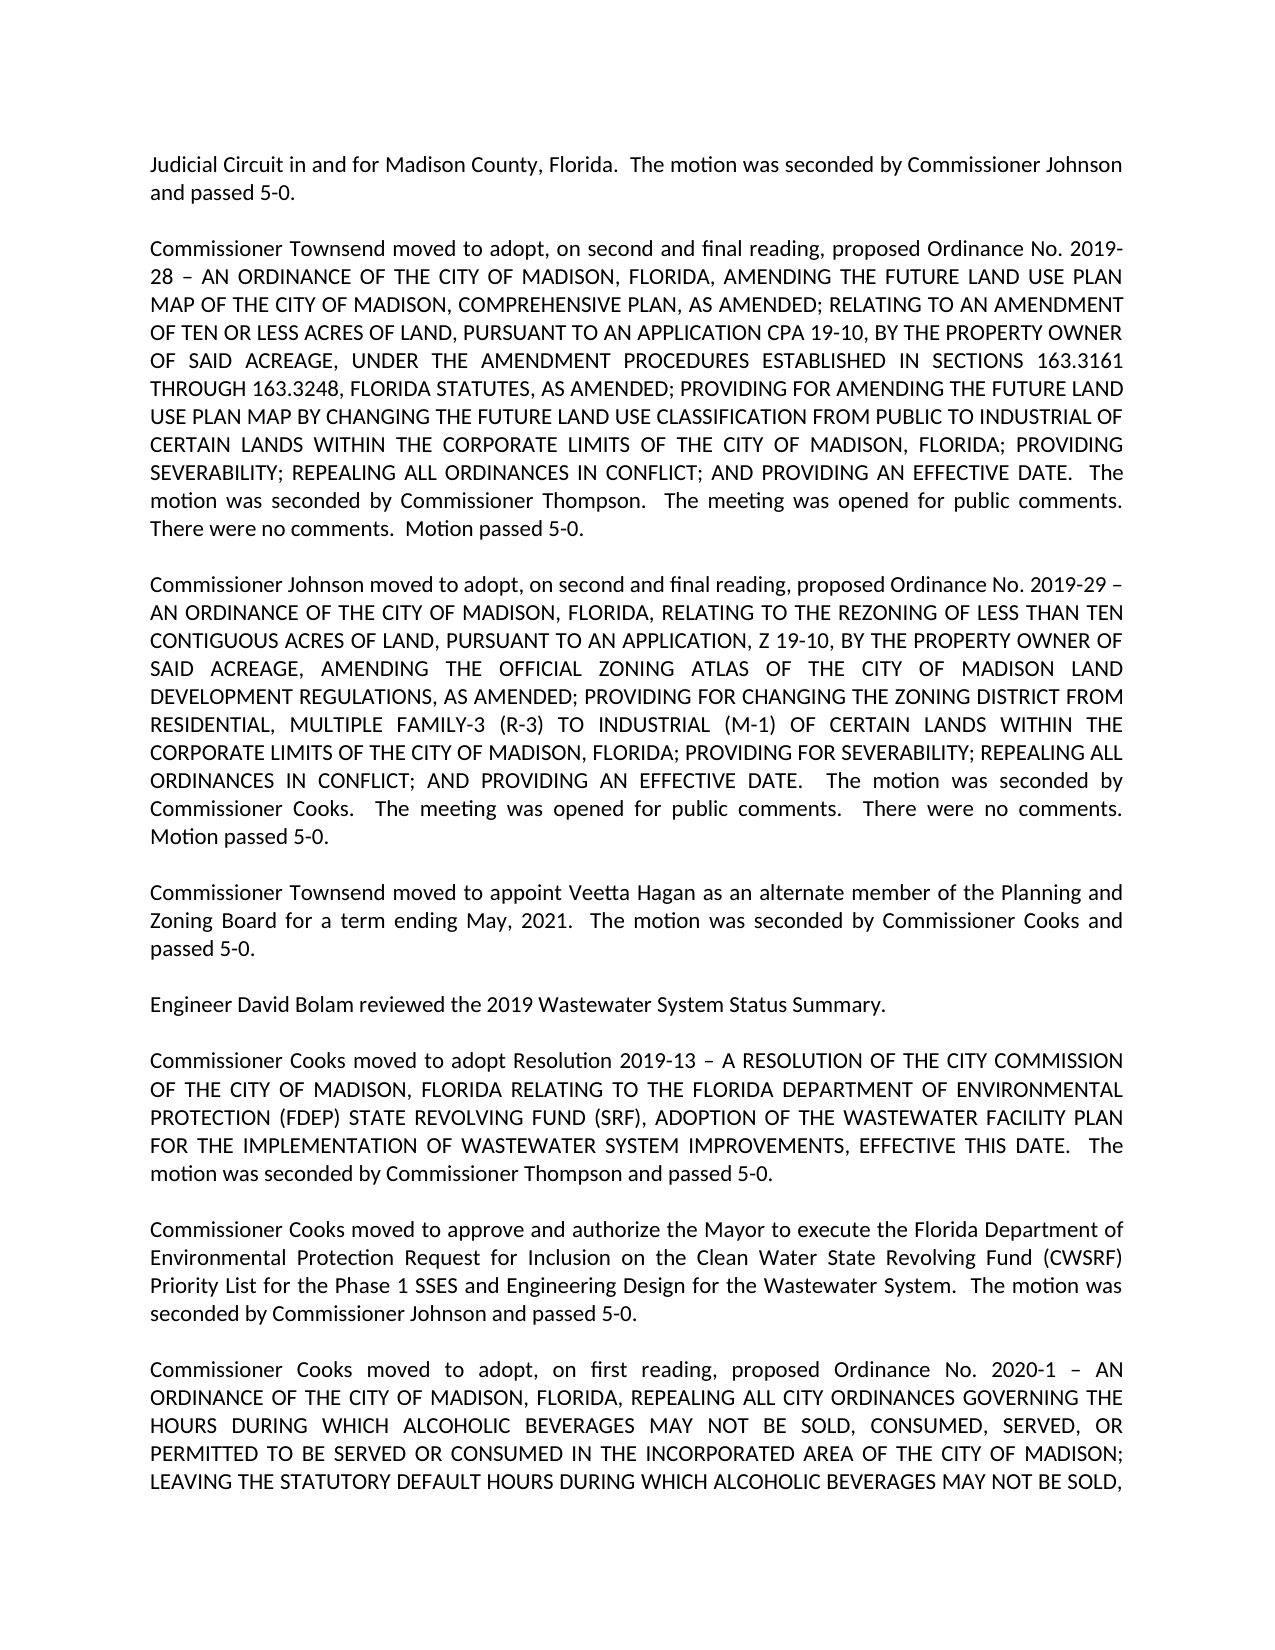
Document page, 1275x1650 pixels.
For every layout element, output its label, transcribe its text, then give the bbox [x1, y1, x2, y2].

text Engineer David Bolam reviewed the 2019 Wastewater System Status Summary. [150, 991, 1125, 1019]
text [150, 1355, 1125, 1495]
text Commissioner Cooks moved to approve and authorize the Mayor to execute the Florida Department of Environmental Protection Request for Inclusion on the Clean Water State Revolving Fund (CWSRF) Priority List for the Phase 1 SSES and Engineering Design for the Wastewater System. The motion was seconded by Commissioner Johnson and passed 5-0. [150, 1215, 1125, 1327]
text Commissioner Townsend moved to appoint Veetta Hagan as an alternate member of the Planning and Zoning Board for a term ending May, 2021. The motion was seconded by Commissioner Cooks and passed 5-0. [150, 878, 1125, 963]
text Commissioner Townsend moved to adopt, on second and final reading, proposed Ordinance No. 2019-28 – AN ORDINANCE OF THE CITY OF MADISON, FLORIDA, AMENDING THE FUTURE LAND USE PLAN MAP OF THE CITY OF MADISON, COMPREHENSIVE PLAN, AS AMENDED; RELATING TO AN AMENDMENT OF TEN OR LESS ACRES OF LAND, PURSUANT TO AN APPLICATION CPA 19-10, BY THE PROPERTY OWNER OF SAID ACREAGE, UNDER THE AMENDMENT PROCEDURES ESTABLISHED IN SECTIONS 163.3161 THROUGH 163.3248, FLORIDA STATUTES, AS AMENDED; PROVIDING FOR AMENDING THE FUTURE LAND USE PLAN MAP BY CHANGING THE FUTURE LAND USE CLASSIFICATION FROM PUBLIC TO INDUSTRIAL OF CERTAIN LANDS WITHIN THE CORPORATE LIMITS OF THE CITY OF MADISON, FLORIDA; PROVIDING SEVERABILITY; REPEALING ALL ORDINANCES IN CONFLICT; AND PROVIDING AN EFFECTIVE DATE. The motion was seconded by Commissioner Thompson. The meeting was opened for public comments. There were no comments. Motion passed 5-0. [150, 234, 1125, 542]
text Commissioner Johnson moved to adopt, on second and final reading, proposed Ordinance No. 2019-29 – AN ORDINANCE OF THE CITY OF MADISON, FLORIDA, RELATING TO THE REZONING OF LESS THAN TEN CONTIGUOUS ACRES OF LAND, PURSUANT TO AN APPLICATION, Z 19-10, BY THE PROPERTY OWNER OF SAID ACREAGE, AMENDING THE OFFICIAL ZONING ATLAS OF THE CITY OF MADISON LAND DEVELOPMENT REGULATIONS, AS AMENDED; PROVIDING FOR CHANGING THE ZONING DISTRICT FROM RESIDENTIAL, MULTIPLE FAMILY-3 (R-3) TO INDUSTRIAL (M-1) OF CERTAIN LANDS WITHIN THE CORPORATE LIMITS OF THE CITY OF MADISON, FLORIDA; PROVIDING FOR SEVERABILITY; REPEALING ALL ORDINANCES IN CONFLICT; AND PROVIDING AN EFFECTIVE DATE. The motion was seconded by Commissioner Cooks. The meeting was opened for public comments. There were no comments. Motion passed 5-0. [150, 570, 1125, 851]
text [150, 150, 1125, 206]
text Commissioner Cooks moved to adopt Resolution 2019-13 – A RESOLUTION OF THE CITY COMMISSION OF THE CITY OF MADISON, FLORIDA RELATING TO THE FLORIDA DEPARTMENT OF ENVIRONMENTAL PROTECTION (FDEP) STATE REVOLVING FUND (SRF), ADOPTION OF THE WASTEWATER FACILITY PLAN FOR THE IMPLEMENTATION OF WASTEWATER SYSTEM IMPROVEMENTS, EFFECTIVE THIS DATE. The motion was seconded by Commissioner Thompson and passed 5-0. [150, 1047, 1125, 1187]
